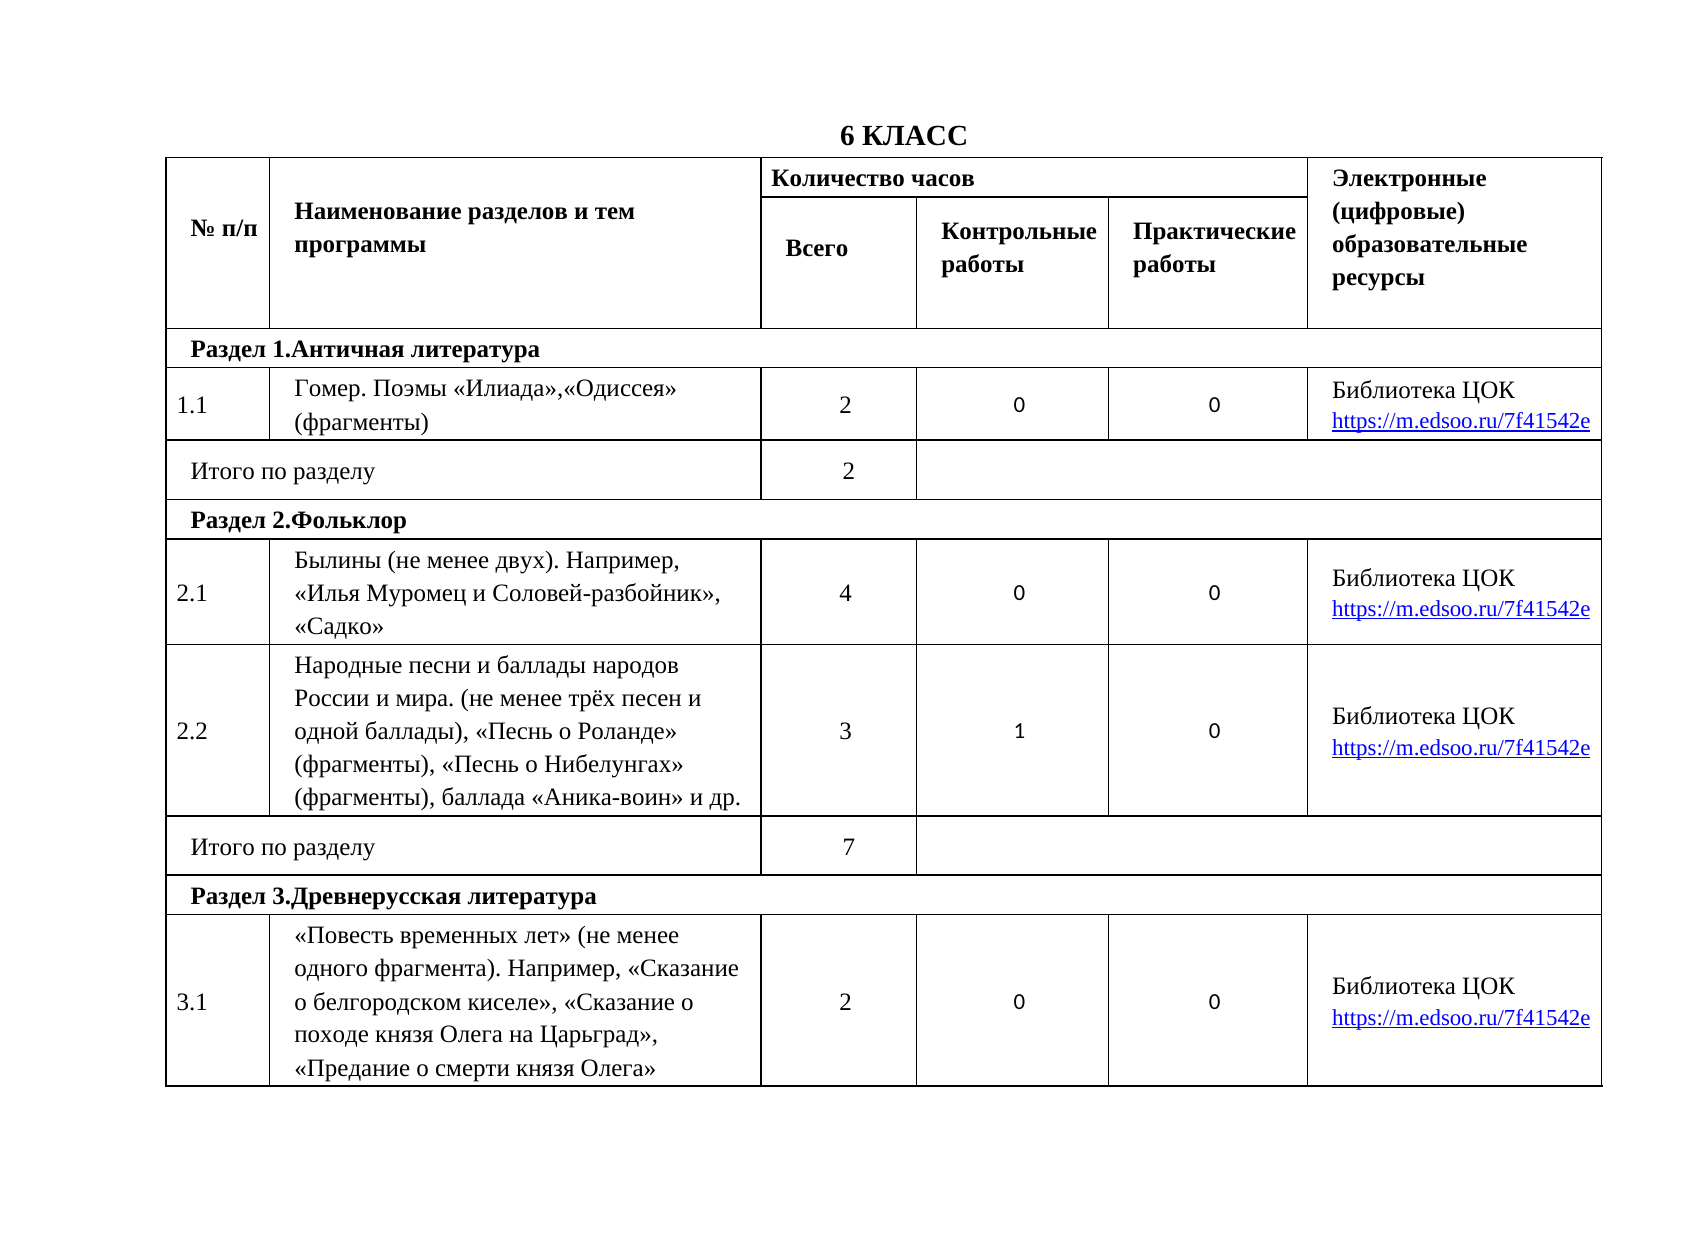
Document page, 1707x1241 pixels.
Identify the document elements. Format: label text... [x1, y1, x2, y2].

table_cell Итого по разделу [167, 817, 760, 874]
table_cell Итого по разделу [167, 441, 760, 499]
table_cell Библиотека ЦОК https://m.edsoo.ru/7f41542e [1308, 540, 1601, 643]
table_cell 0 [1109, 645, 1307, 815]
table_cell Всего [762, 198, 916, 327]
table_cell 0 [1109, 368, 1307, 439]
table_cell Библиотека ЦОК https://m.edsoo.ru/7f41542e [1308, 645, 1601, 815]
table_cell 3.1 [167, 915, 269, 1085]
table_cell Раздел 2.Фольклор [167, 500, 1601, 538]
text 6 КЛАСС [190, 118, 1618, 152]
table_cell Раздел 1.Античная литература [167, 329, 1601, 367]
table_cell 0 [1109, 915, 1307, 1085]
table_header Электронные (цифровые) образовательные ресурсы [1308, 158, 1601, 327]
table_cell 0 [1109, 540, 1307, 643]
table_cell Раздел 3.Древнерусская литература [167, 876, 1601, 914]
table_cell Библиотека ЦОК https://m.edsoo.ru/7f41542e [1308, 368, 1601, 439]
table_header Наименование разделов и тем программы [270, 158, 760, 327]
table_cell «Повесть временных лет» (не менее одного фрагмента). Например, «Сказание о белгородском киселе», «Сказание о походе князя Олега на Царьград», «Предание о смерти князя Олега» [270, 915, 760, 1085]
table_header Количество часов [762, 158, 1307, 196]
table_cell Народные песни и баллады народов России и мира. (не менее трёх песен и одной баллады), «Песнь о Роланде» (фрагменты), «Песнь о Нибелунгах» (фрагменты), баллада «Аника-воин» и др. [270, 645, 760, 815]
table_cell 1 [917, 645, 1108, 815]
table_cell 2.1 [167, 540, 269, 643]
table_cell 3 [762, 645, 916, 815]
table_cell [917, 817, 1601, 874]
table_header № п/п [167, 158, 269, 327]
table_cell 1.1 [167, 368, 269, 439]
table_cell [1308, 915, 1601, 1085]
table_cell 2 [762, 441, 916, 499]
table_cell [917, 441, 1601, 499]
table_cell 0 [917, 368, 1108, 439]
table_cell 0 [917, 915, 1108, 1085]
table_cell Контрольные работы [917, 198, 1108, 327]
table_cell Практические работы [1109, 198, 1307, 327]
table_cell 4 [762, 540, 916, 643]
table_cell 2 [762, 915, 916, 1085]
table_cell 0 [917, 540, 1108, 643]
table_cell 2.2 [167, 645, 269, 815]
table_cell Былины (не менее двух). Например, «Илья Муромец и Соловей-разбойник», «Садко» [270, 540, 760, 643]
table_cell Гомер. Поэмы «Илиада»,«Одиссея» (фрагменты) [270, 368, 760, 439]
table_cell 7 [762, 817, 916, 874]
table_cell 2 [762, 368, 916, 439]
